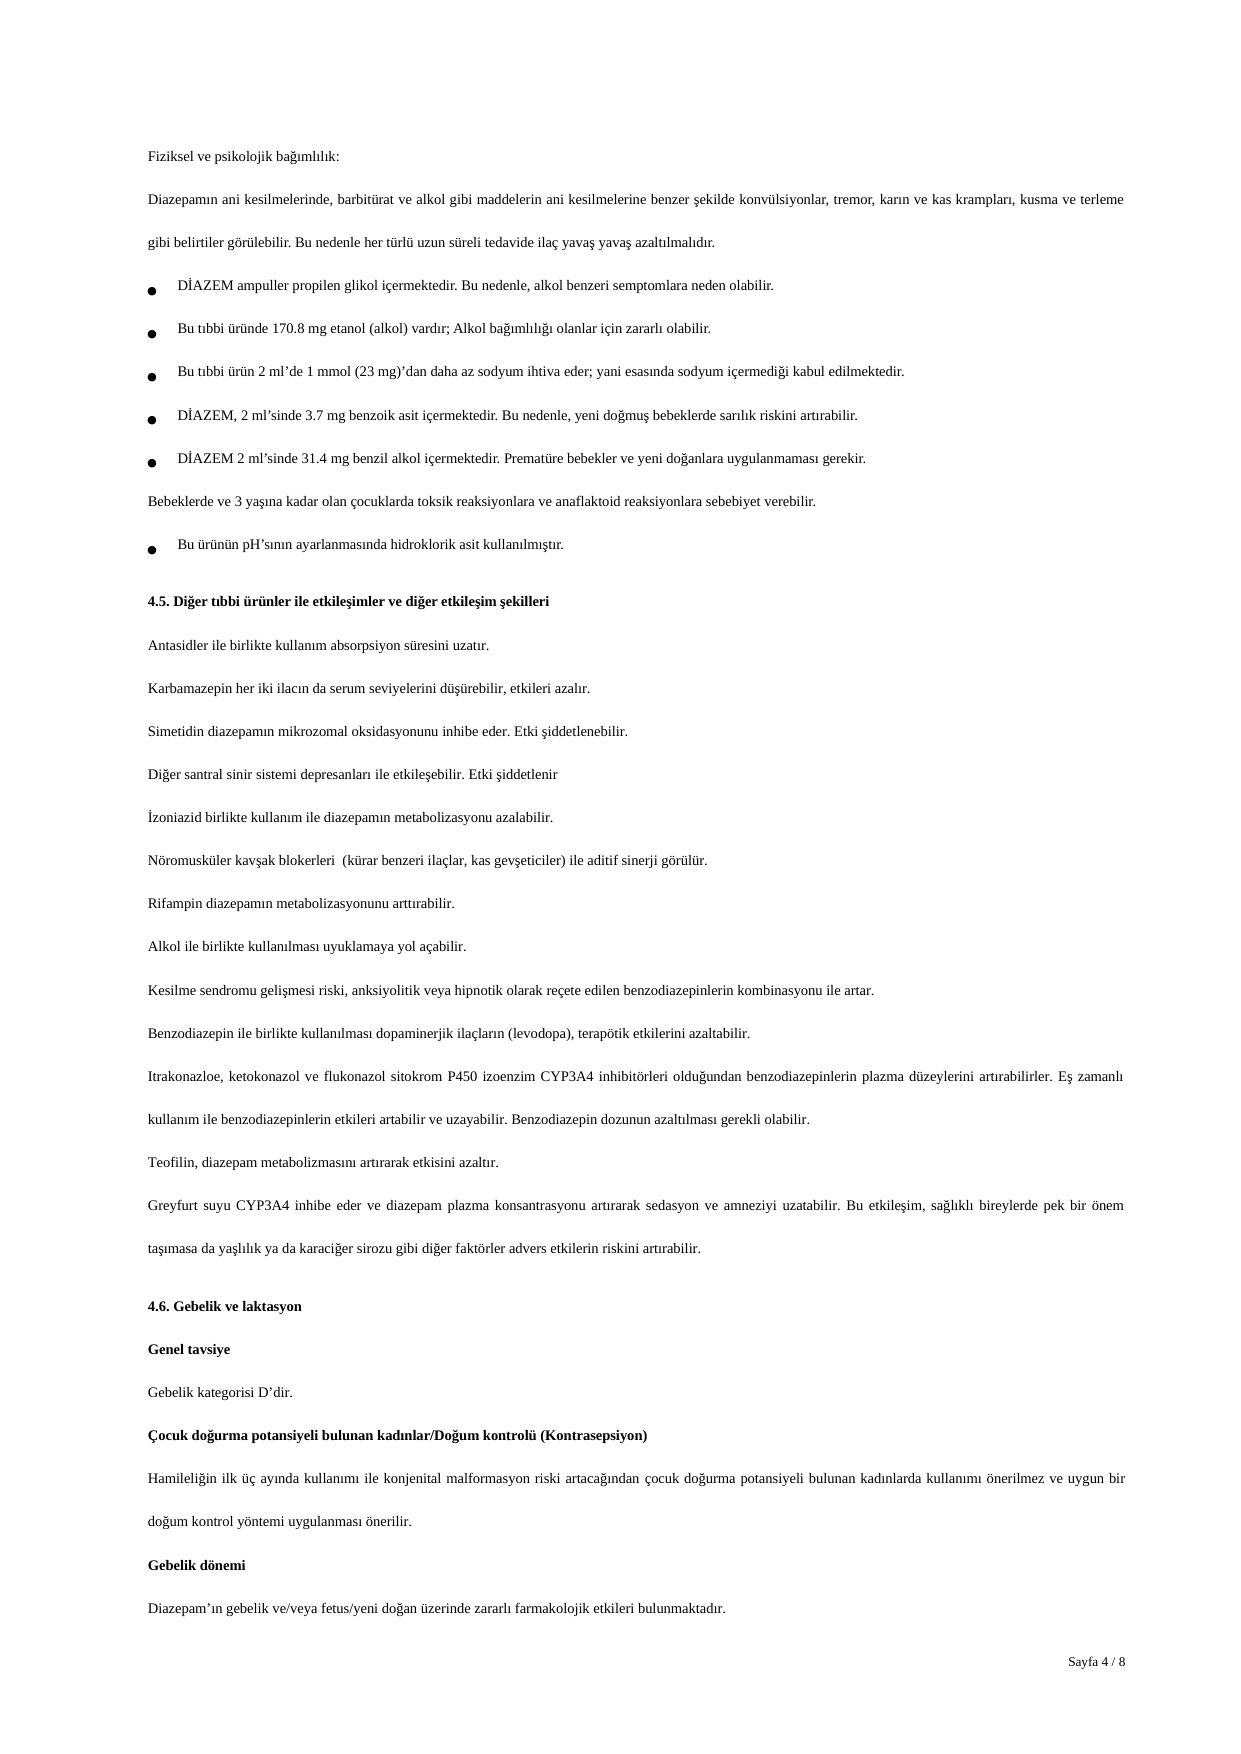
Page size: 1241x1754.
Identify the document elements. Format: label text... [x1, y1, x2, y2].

text Diğer santral sinir sistemi depresanları ile etkileşebilir. Etki şiddetlenir [148, 766, 1125, 794]
text Hamileliğin ilk üç ayında kullanımı ile konjenital malformasyon riski artacağından çocuk doğurma potansiyeli bulunan kadınlarda kullanımı önerilmez ve uygun bir doğum kontrol yöntemi uygulanması önerilir. [148, 1470, 1125, 1542]
text Karbamazepin her iki ilacın da serum seviyelerini düşürebilir, etkileri azalır. [148, 679, 1125, 708]
list Bu tıbbi ürün 2 ml’de 1 mmol (23 mg)’dan daha az sodyum ihtiva eder; yani esasında sodyum içermediği kabul edilmektedir. [148, 363, 1125, 392]
text Teofilin, diazepam metabolizmasını artırarak etkisini azaltır. [148, 1154, 1125, 1183]
text Alkol ile birlikte kullanılması uyuklamaya yol açabilir. [148, 938, 1125, 967]
text Itrakonazloe, ketokonazol ve flukonazol sitokrom P450 izoenzim CYP3A4 inhibitörleri olduğundan benzodiazepinlerin plazma düzeylerini artırabilirler. Eş zamanlı kullanım ile benzodiazepinlerin etkileri artabilir ve uzayabilir. Benzodiazepin dozunun azaltılması gerekli olabilir. [148, 1068, 1125, 1139]
text Diazepam’ın gebelik ve/veya fetus/yeni doğan üzerinde zararlı farmakolojik etkileri bulunmaktadır. [148, 1599, 1125, 1628]
list DİAZEM, 2 ml’sinde 3.7 mg benzoik asit içermektedir. Bu nedenle, yeni doğmuş bebeklerde sarılık riskini artırabilir. [148, 406, 1125, 435]
text Nöromusküler kavşak blokerleri (kürar benzeri ilaçlar, kas gevşeticiler) ile aditif sinerji görülür. [148, 852, 1125, 881]
text Gebelik kategorisi D’dir. [148, 1384, 1125, 1413]
text Kesilme sendromu gelişmesi riski, anksiyolitik veya hipnotik olarak reçete edilen benzodiazepinlerin kombinasyonu ile artar. [148, 981, 1125, 1010]
text Gebelik dönemi [148, 1556, 1125, 1585]
text Genel tavsiye [148, 1341, 1125, 1369]
text Rifampin diazepamın metabolizasyonunu arttırabilir. [148, 895, 1125, 924]
text Benzodiazepin ile birlikte kullanılması dopaminerjik ilaçların (levodopa), terapötik etkilerini azaltabilir. [148, 1024, 1125, 1053]
text Diazepamın ani kesilmelerinde, barbitürat ve alkol gibi maddelerin ani kesilmelerine benzer şekilde konvülsiyonlar, tremor, karın ve kas krampları, kusma ve terleme gibi belirtiler görülebilir. Bu nedenle her türlü uzun süreli tedavide ilaç yavaş yavaş azaltılmalıdır. [148, 191, 1125, 263]
text Çocuk doğurma potansiyeli bulunan kadınlar/Doğum kontrolü (Kontrasepsiyon) [148, 1427, 1125, 1456]
text 4.6. Gebelik ve laktasyon [148, 1298, 1125, 1326]
text Bebeklerde ve 3 yaşına kadar olan çocuklarda toksik reaksiyonlara ve anaflaktoid reaksiyonlara sebebiyet verebilir. [148, 493, 1125, 521]
text Greyfurt suyu CYP3A4 inhibe eder ve diazepam plazma konsantrasyonu artırarak sedasyon ve amneziyi uzatabilir. Bu etkileşim, sağlıklı bireylerde pek bir önem taşımasa da yaşlılık ya da karaciğer sirozu gibi diğer faktörler advers etkilerin riskini artırabilir. [148, 1197, 1125, 1269]
text Antasidler ile birlikte kullanım absorpsiyon süresini uzatır. [148, 636, 1125, 665]
text Simetidin diazepamın mikrozomal oksidasyonunu inhibe eder. Etki şiddetlenebilir. [148, 723, 1125, 751]
list DİAZEM ampuller propilen glikol içermektedir. Bu nedenle, alkol benzeri semptomlara neden olabilir. [148, 277, 1125, 306]
list 4.5. Diğer tıbbi ürünler ile etkileşimler ve diğer etkileşim şekilleri [148, 593, 1125, 622]
list DİAZEM 2 ml’sinde 31.4 mg benzil alkol içermektedir. Prematüre bebekler ve yeni doğanlara uygulanmaması gerekir. [148, 449, 1125, 478]
list Bu tıbbi üründe 170.8 mg etanol (alkol) vardır; Alkol bağımlılığı olanlar için zararlı olabilir. [148, 320, 1125, 349]
text İzoniazid birlikte kullanım ile diazepamın metabolizasyonu azalabilir. [148, 809, 1125, 838]
text Fiziksel ve psikolojik bağımlılık: [148, 148, 1125, 176]
list Bu ürünün pH’sının ayarlanmasında hidroklorik asit kullanılmıştır. [148, 536, 1125, 564]
